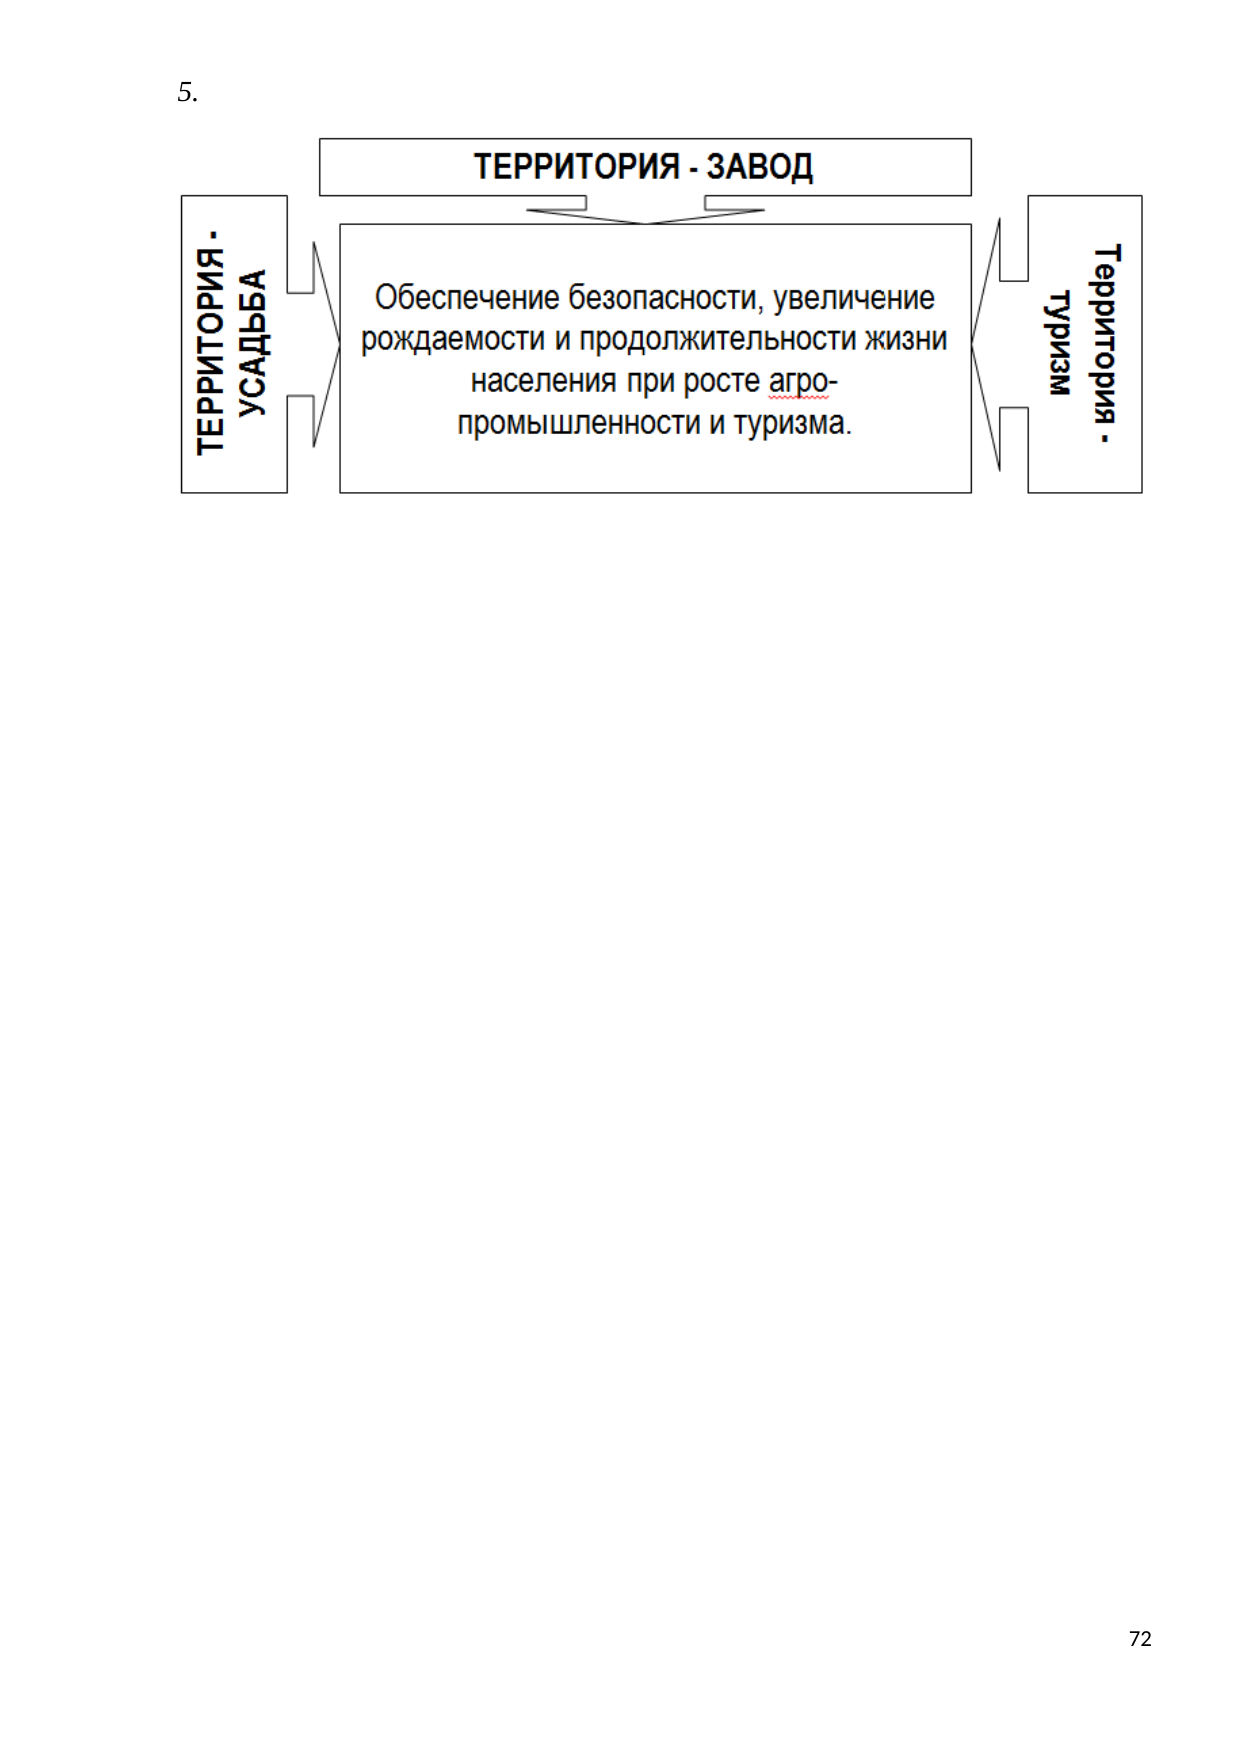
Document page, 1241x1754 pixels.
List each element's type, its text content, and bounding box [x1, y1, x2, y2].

picture [177, 126, 1151, 529]
text 5. [177, 74, 1152, 107]
